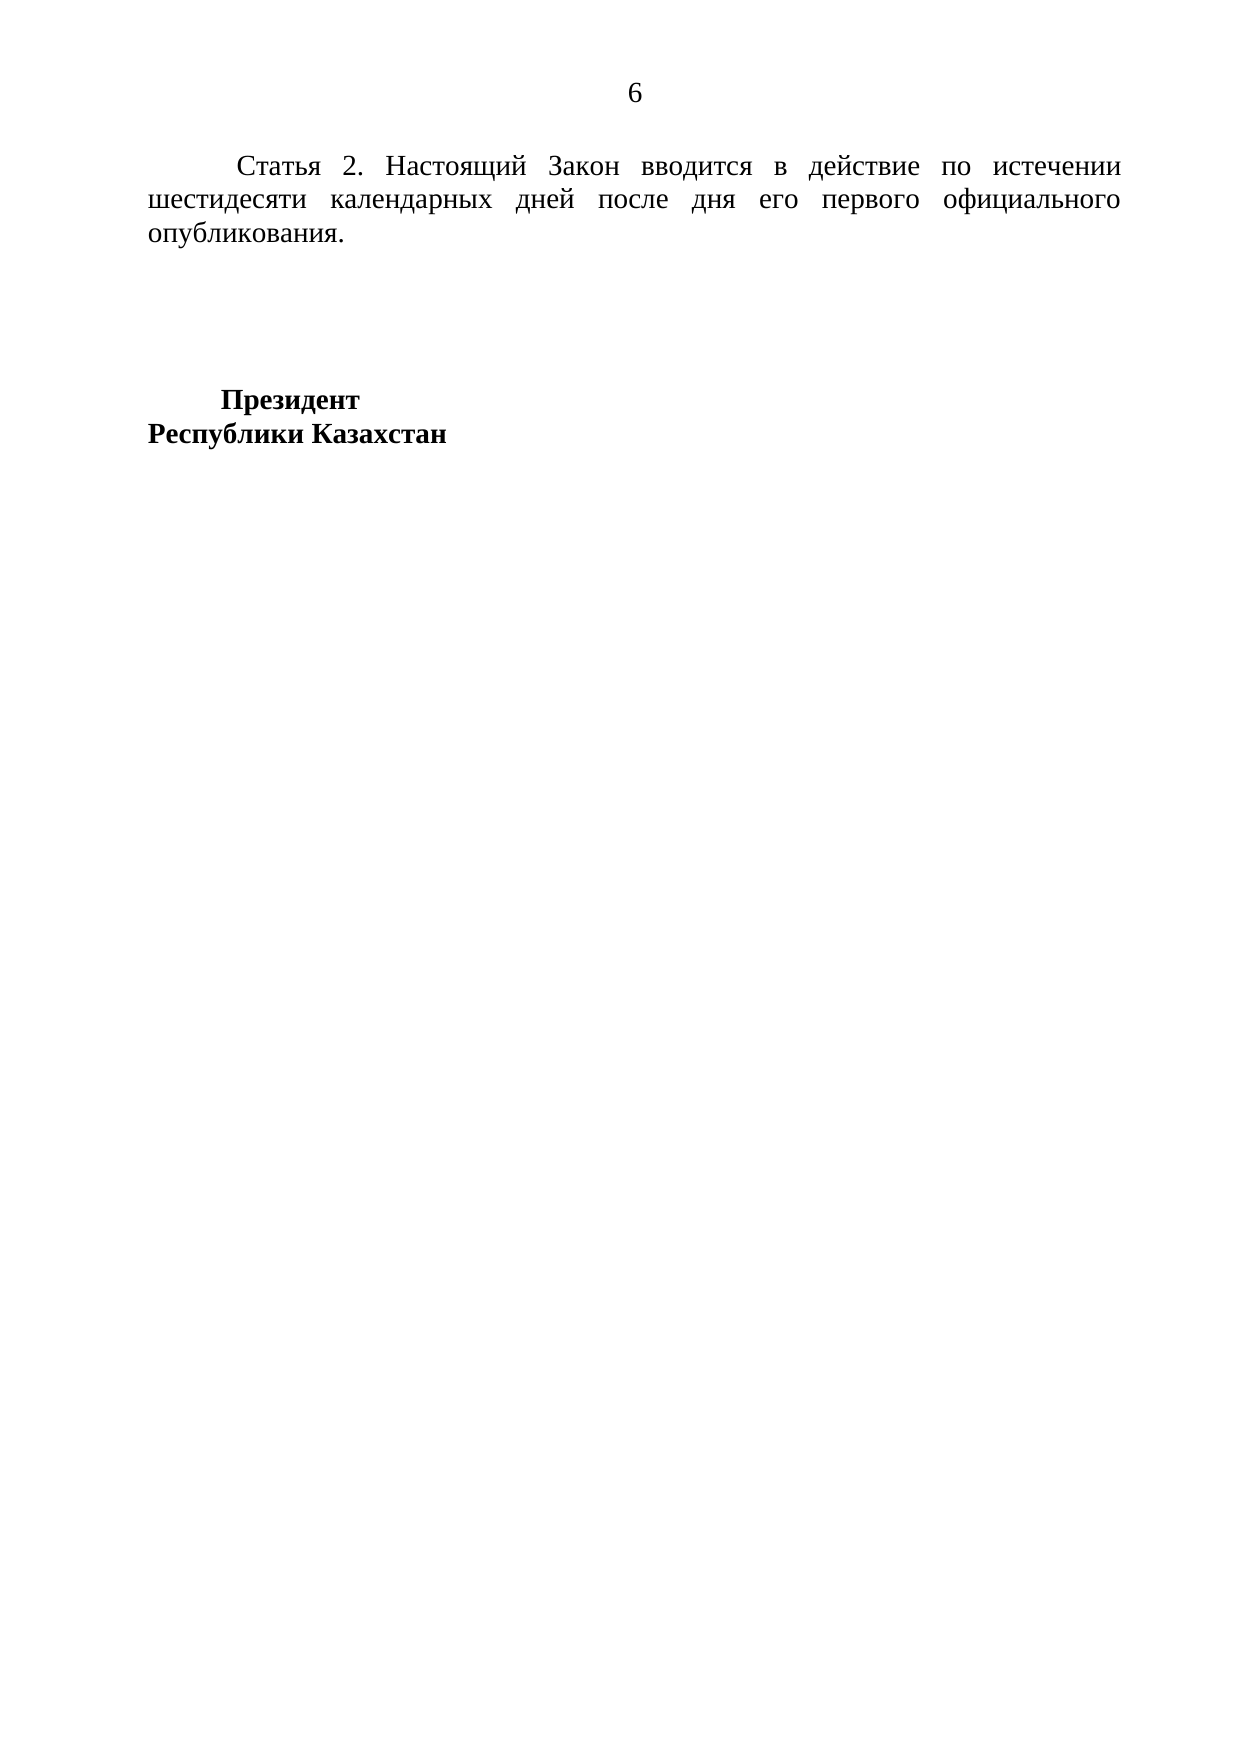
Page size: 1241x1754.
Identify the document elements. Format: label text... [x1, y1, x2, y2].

text Республики Казахстан [148, 416, 1122, 449]
text Президент [148, 382, 1122, 416]
text Статья 2. Настоящий Закон вводится в действие по истечении шестидесяти календарных дней после дня его первого официального опубликования. [148, 148, 1122, 248]
